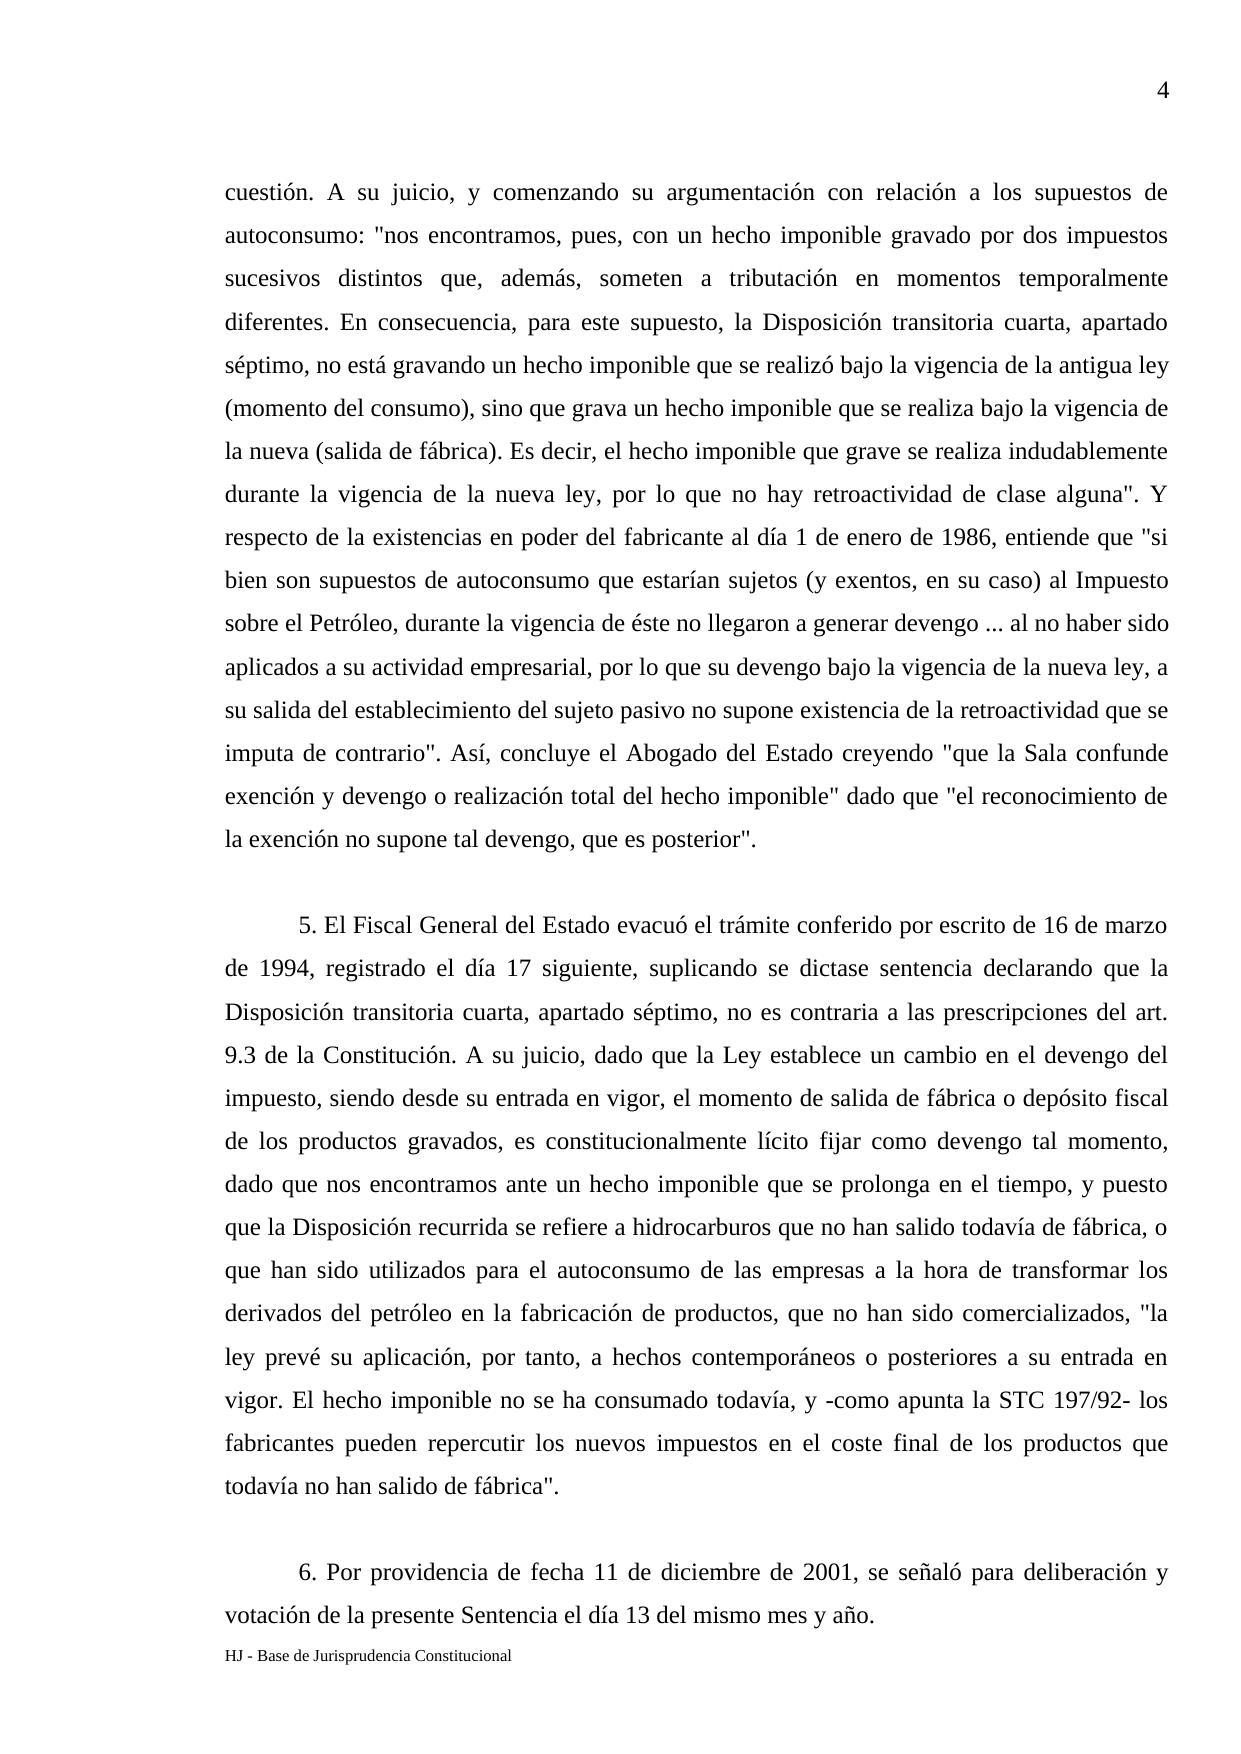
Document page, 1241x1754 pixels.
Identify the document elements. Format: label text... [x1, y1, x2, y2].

text 6. Por providencia de fecha 11 de diciembre de 2001, se señaló para deliberación y votación de la presente Sentencia el día 13 del mismo mes y año. [224, 1557, 1169, 1629]
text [224, 177, 1169, 853]
text 5. El Fiscal General del Estado evacuó el trámite conferido por escrito de 16 de marzo de 1994, registrado el día 17 siguiente, suplicando se dictase sentencia declarando que la Disposición transitoria cuarta, apartado séptimo, no es contraria a las prescripciones del art. 9.3 de la Constitución. A su juicio, dado que la Ley establece un cambio en el devengo del impuesto, siendo desde su entrada en vigor, el momento de salida de fábrica o depósito fiscal de los productos gravados, es constitucionalmente lícito fijar como devengo tal momento, dado que nos encontramos ante un hecho imponible que se prolonga en el tiempo, y puesto que la Disposición recurrida se refiere a hidrocarburos que no han salido todavía de fábrica, o que han sido utilizados para el autoconsumo de las empresas a la hora de transformar los derivados del petróleo en la fabricación de productos, que no han sido comercializados, "la ley prevé su aplicación, por tanto, a hechos contemporáneos o posteriores a su entrada en vigor. El hecho imponible no se ha consumado todavía, y -como apunta la STC 197/92- los fabricantes pueden repercutir los nuevos impuestos en el coste final de los productos que todavía no han salido de fábrica". [224, 910, 1169, 1500]
